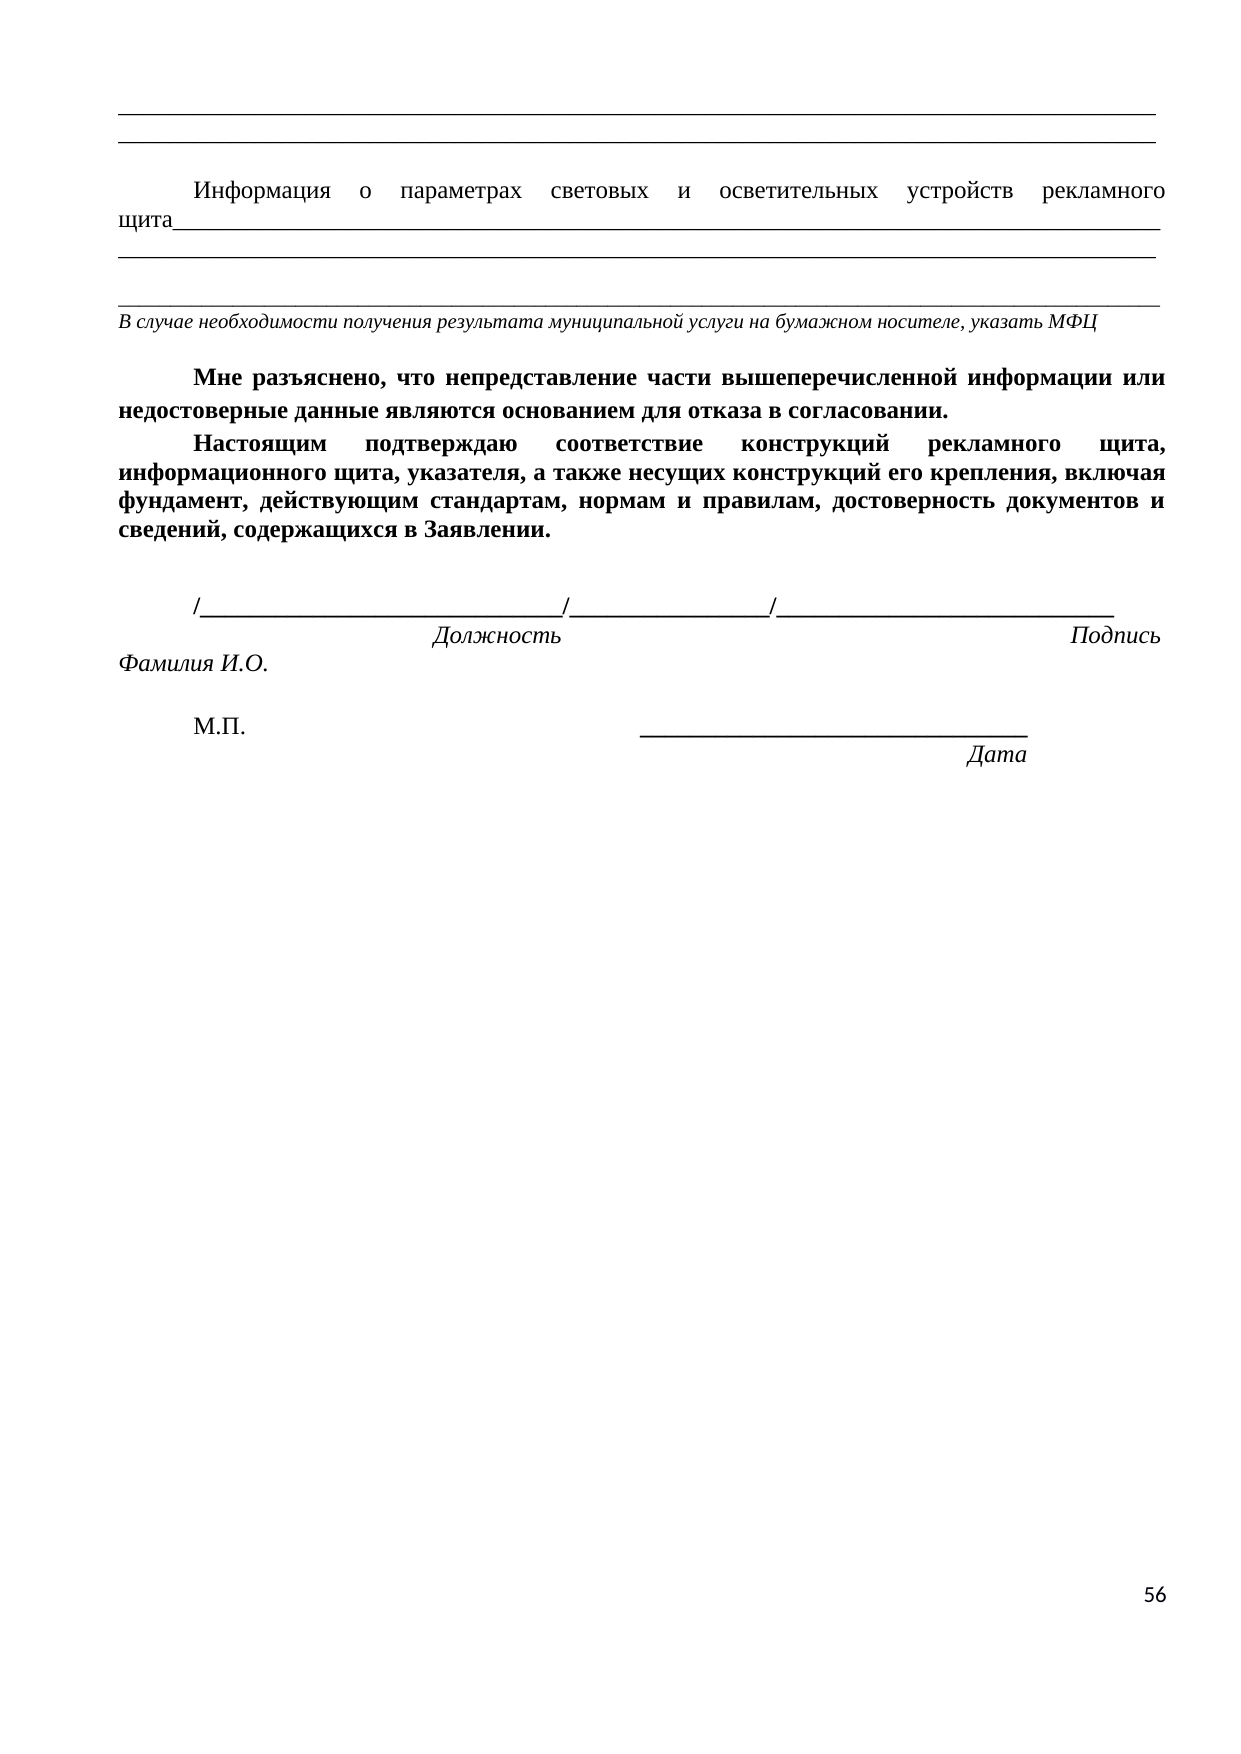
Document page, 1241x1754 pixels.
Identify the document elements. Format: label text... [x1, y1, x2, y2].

text ____________________________________________________________________________________________________ [118, 285, 1166, 309]
text Мне разъяснено, что непредставление части вышеперечисленной информации или недостоверные данные являются основанием для отказа в согласовании. [118, 362, 1166, 424]
text Дата [118, 739, 1166, 768]
text М.П. _______________________________ [118, 711, 1166, 739]
text Должность Подпись Фамилия И.О. [118, 620, 1166, 677]
text /_____________________________/________________/___________________________ [118, 591, 1166, 620]
text В случае необходимости получения результата муниципальной услуги на бумажном носителе, указать МФЦ [118, 309, 1166, 333]
text Информация о параметрах световых и осветительных устройств рекламного щита__________________________________________________________________________________________________________________________________________________________________ [118, 175, 1166, 261]
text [118, 89, 1166, 146]
text Настоящим подтверждаю соответствие конструкций рекламного щита, информационного щита, указателя, а также несущих конструкций его крепления, включая фундамент, действующим стандартам, нормам и правилам, достоверность документов и сведений, содержащихся в Заявлении. [118, 428, 1166, 543]
